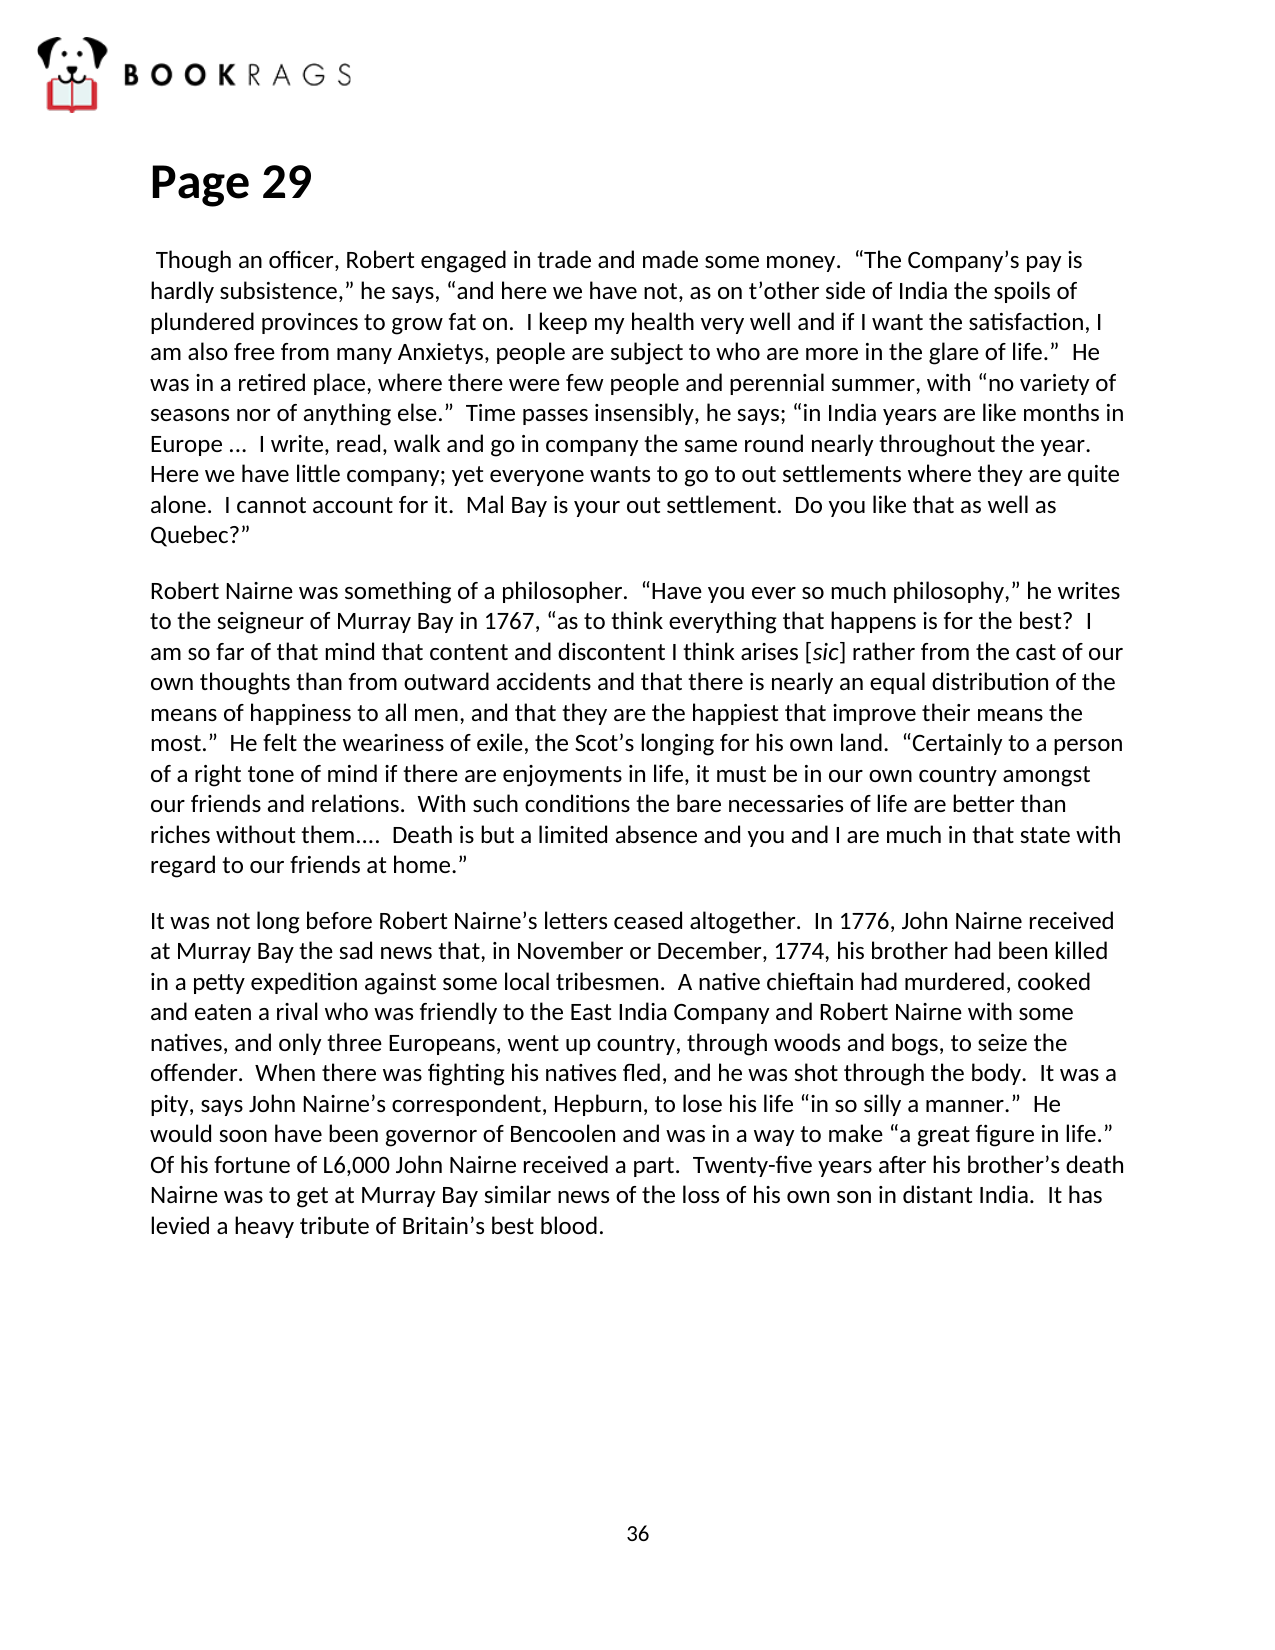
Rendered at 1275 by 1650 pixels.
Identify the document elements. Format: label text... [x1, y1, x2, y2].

text It was not long before Robert Nairne’s letters ceased altogether. In 1776, John Nairne received at Murray Bay the sad news that, in November or December, 1774, his brother had been killed in a petty expedition against some local tribesmen. A native chieftain had murdered, cooked and eaten a rival who was friendly to the East India Company and Robert Nairne with some natives, and only three Europeans, went up country, through woods and bogs, to seize the offender. When there was fighting his natives fled, and he was shot through the body. It was a pity, says John Nairne’s correspondent, Hepburn, to lose his life “in so silly a manner.” He would soon have been governor of Bencoolen and was in a way to make “a great figure in life.” Of his fortune of L6,000 John Nairne received a part. Twenty-five years after his brother’s death Nairne was to get at Murray Bay similar news of the loss of his own son in distant India. It has levied a heavy tribute of Britain’s best blood. [150, 905, 1125, 1241]
picture [37, 37, 351, 113]
text Page 29 [150, 150, 1125, 211]
text Robert Nairne was something of a philosopher. “Have you ever so much philosophy,” he writes to the seigneur of Murray Bay in 1767, “as to think everything that happens is for the best? I am so far of that mind that content and discontent I think arises [sic] rather from the cast of our own thoughts than from outward accidents and that there is nearly an equal distribution of the means of happiness to all men, and that they are the happiest that improve their means the most.” He felt the weariness of exile, the Scot’s longing for his own land. “Certainly to a person of a right tone of mind if there are enjoyments in life, it must be in our own country amongst our friends and relations. With such conditions the bare necessaries of life are better than riches without them.... Death is but a limited absence and you and I are much in that state with regard to our friends at home.” [150, 575, 1125, 880]
text Though an officer, Robert engaged in trade and made some money. “The Company’s pay is hardly subsistence,” he says, “and here we have not, as on t’other side of India the spoils of plundered provinces to grow fat on. I keep my health very well and if I want the satisfaction, I am also free from many Anxietys, people are subject to who are more in the glare of life.” He was in a retired place, where there were few people and perennial summer, with “no variety of seasons nor of anything else.” Time passes insensibly, he says; “in India years are like months in Europe ... I write, read, walk and go in company the same round nearly throughout the year. Here we have little company; yet everyone wants to go to out settlements where they are quite alone. I cannot account for it. Mal Bay is your out settlement. Do you like that as well as Quebec?” [150, 244, 1125, 550]
